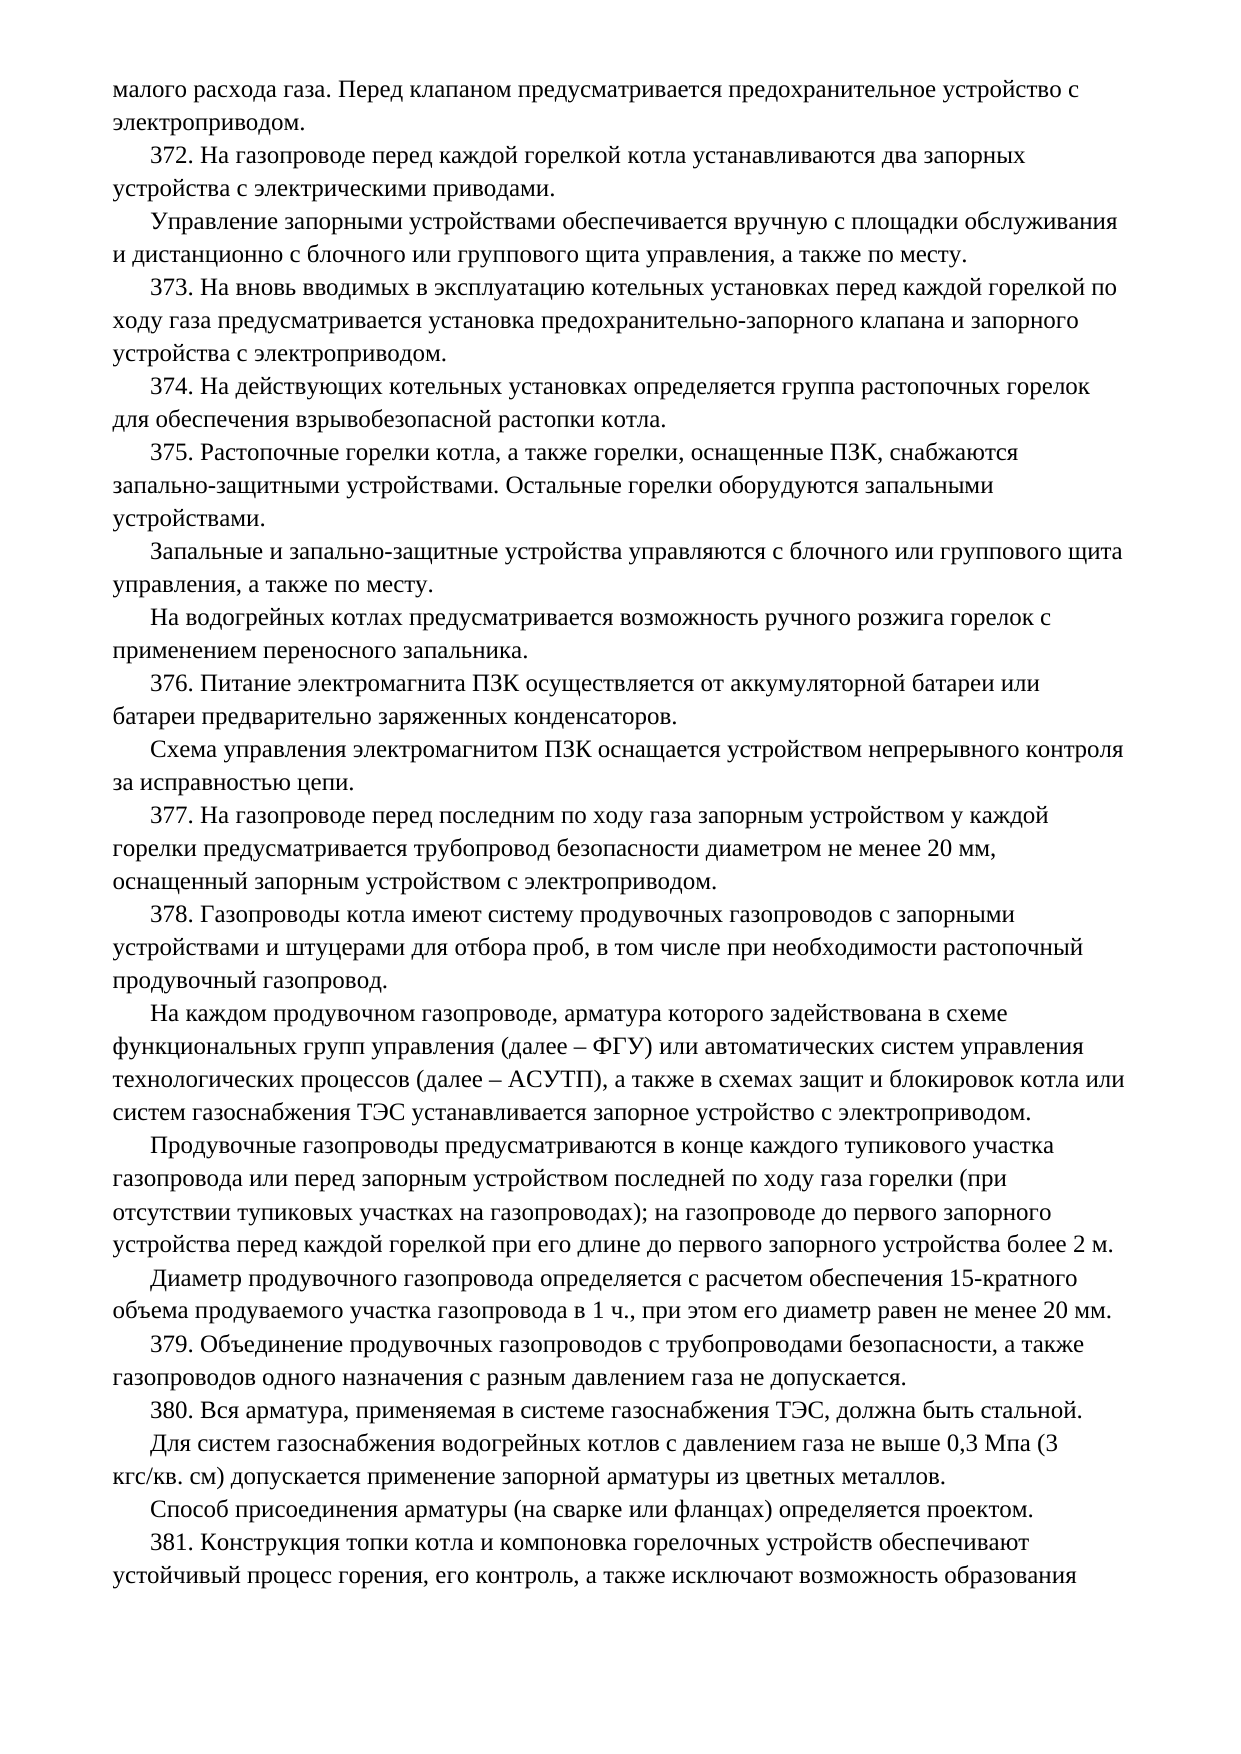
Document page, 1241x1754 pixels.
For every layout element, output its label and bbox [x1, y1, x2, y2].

text [112, 74, 1128, 1588]
